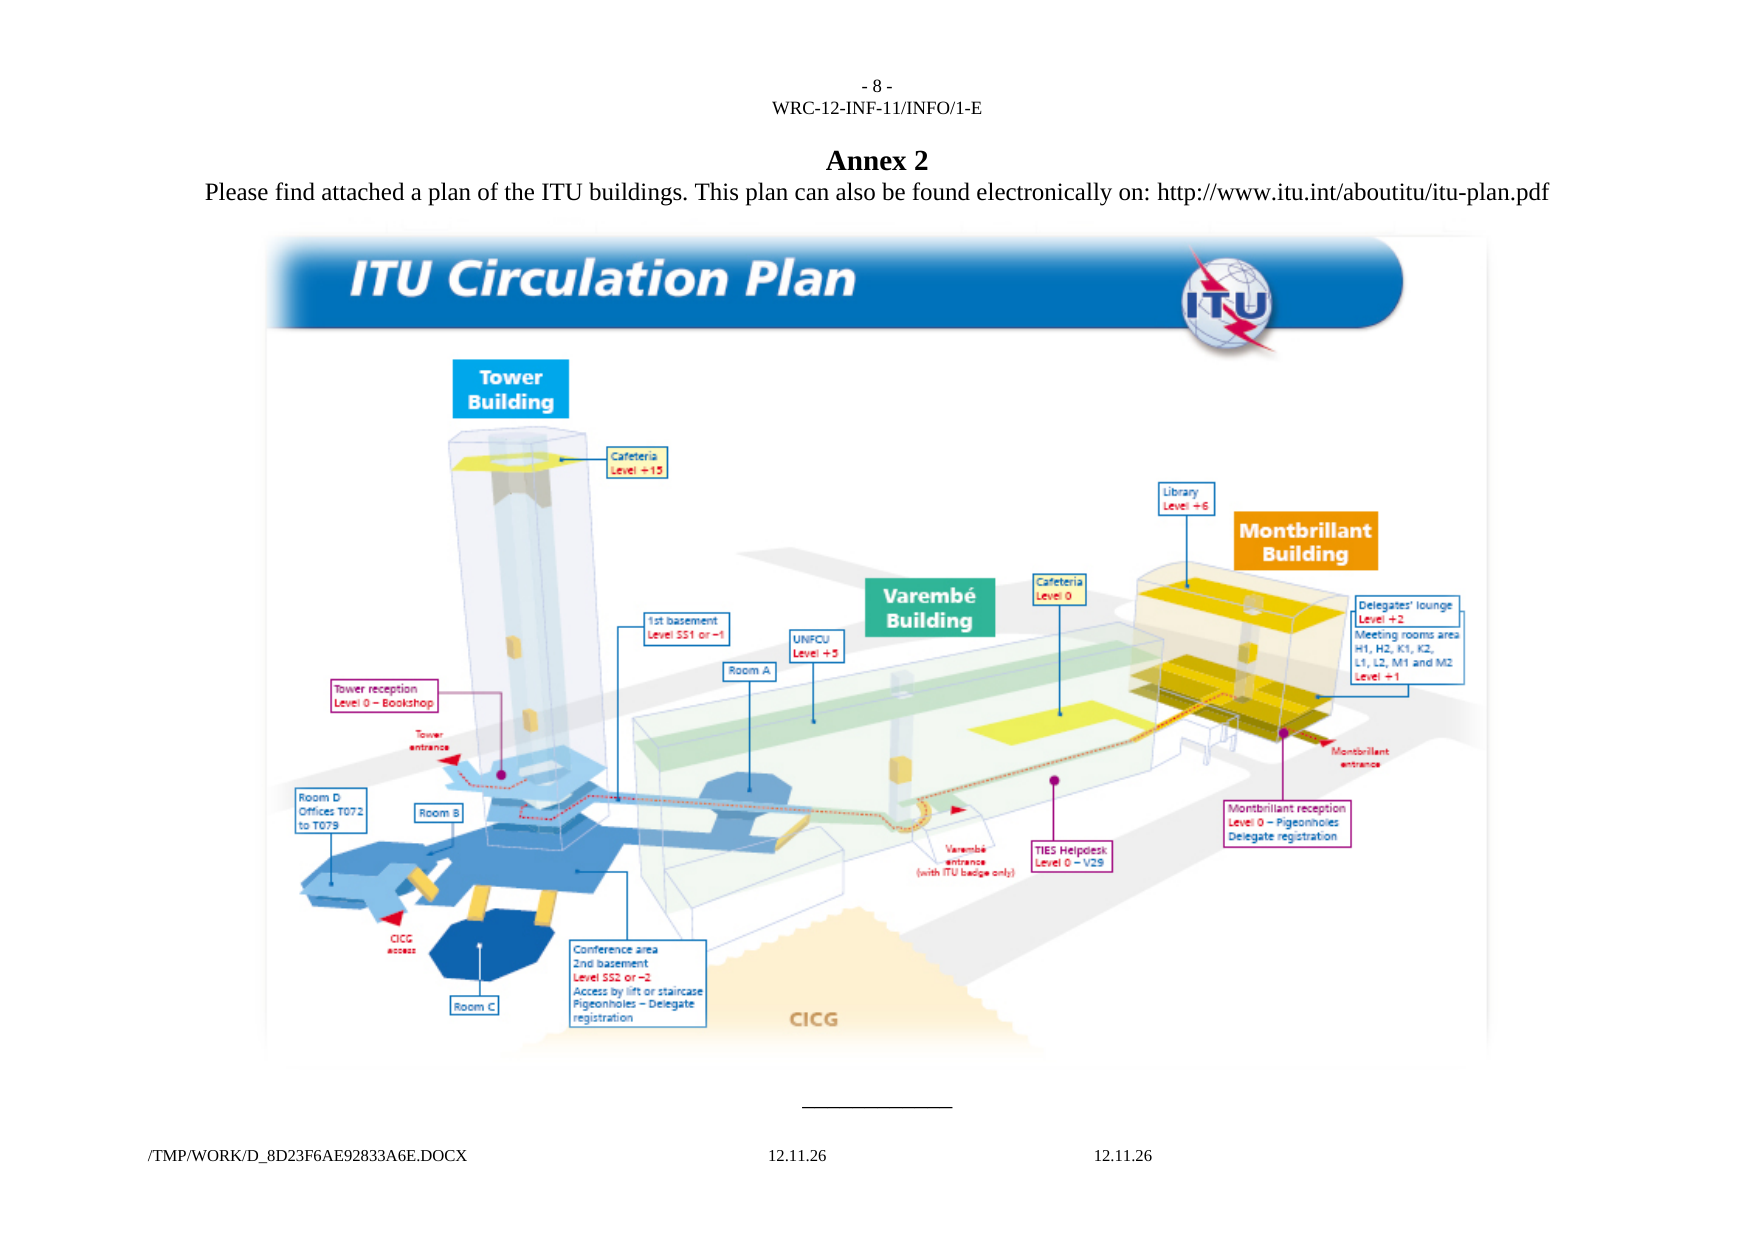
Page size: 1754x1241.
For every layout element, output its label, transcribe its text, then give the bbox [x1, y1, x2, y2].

title Annex 2 [148, 143, 1606, 177]
text Please find attached a plan of the ITU buildings. This plan can also be found electronically on: http://www.itu.int/aboutitu/itu-plan.pdf [148, 177, 1606, 205]
picture [250, 217, 1504, 1070]
text ____________ [148, 1082, 1606, 1111]
